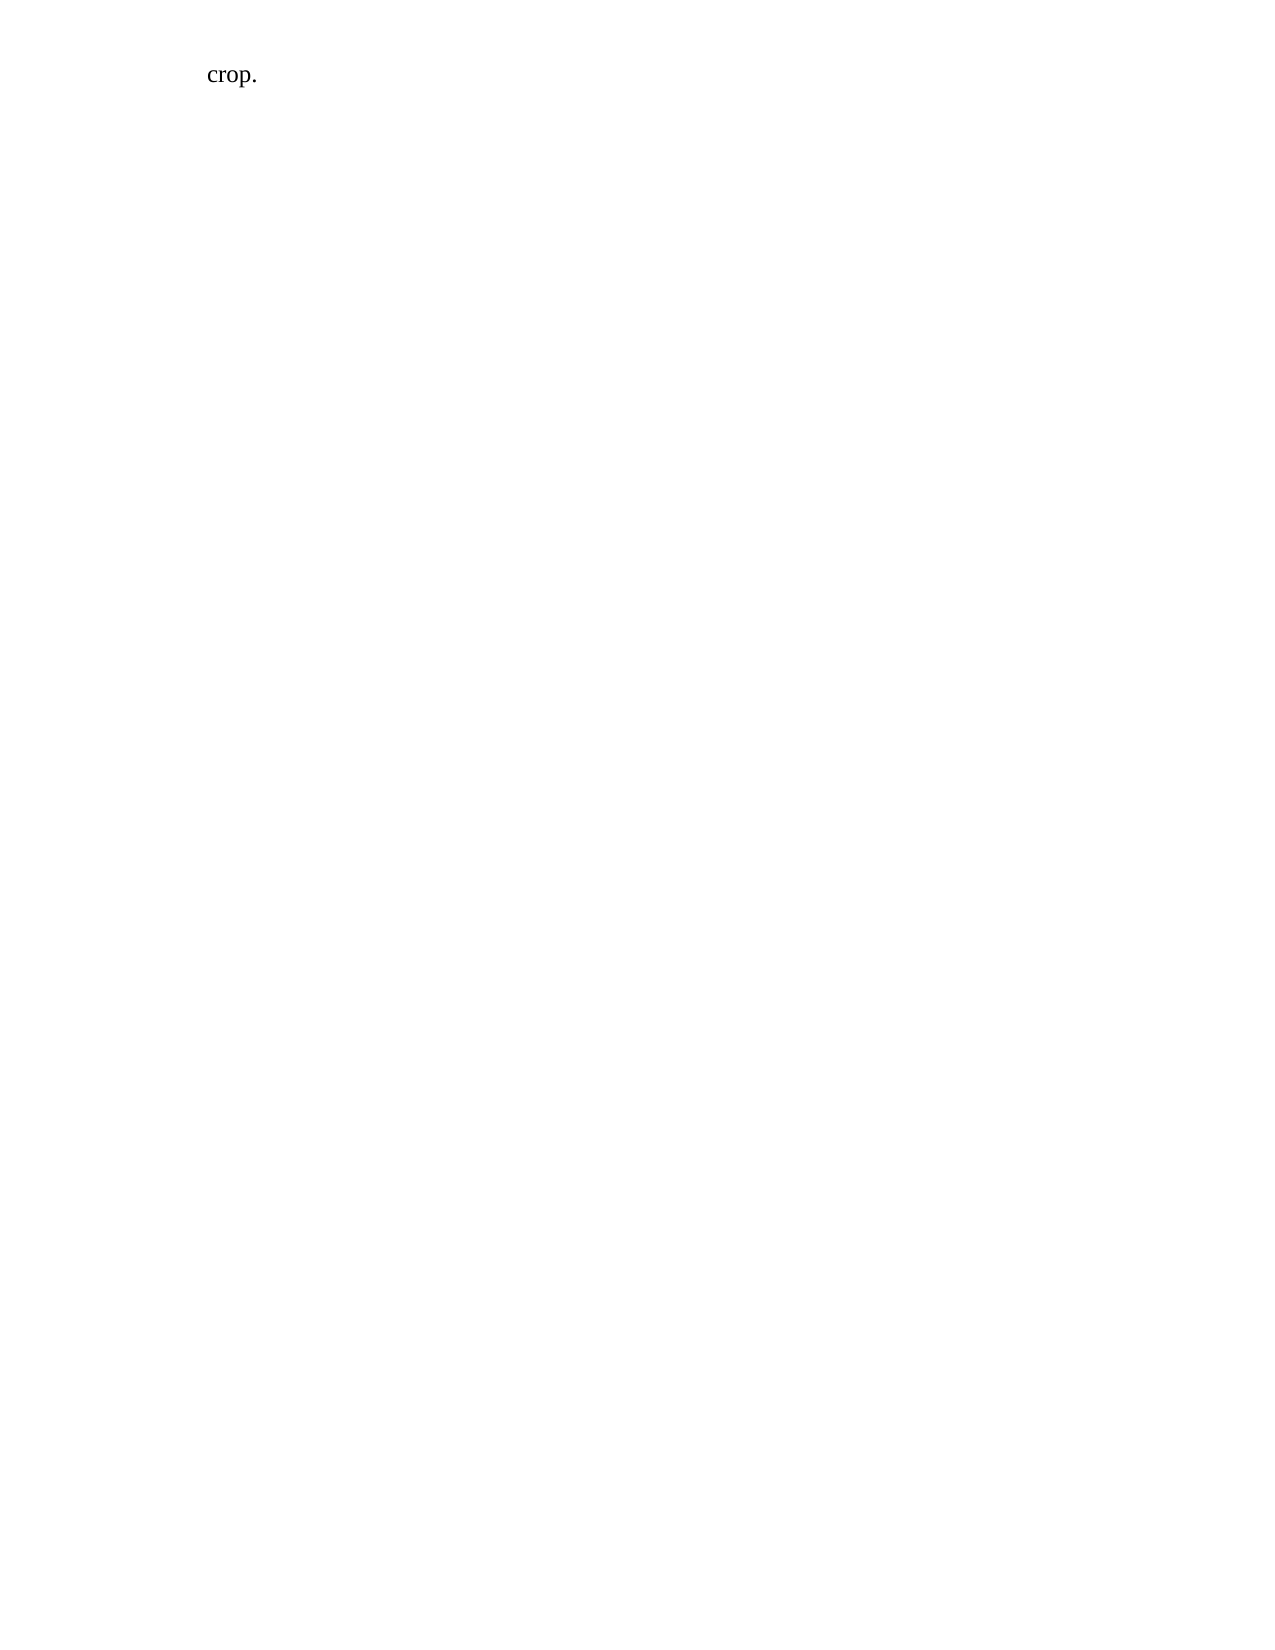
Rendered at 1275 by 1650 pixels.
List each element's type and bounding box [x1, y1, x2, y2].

text [207, 59, 1118, 88]
